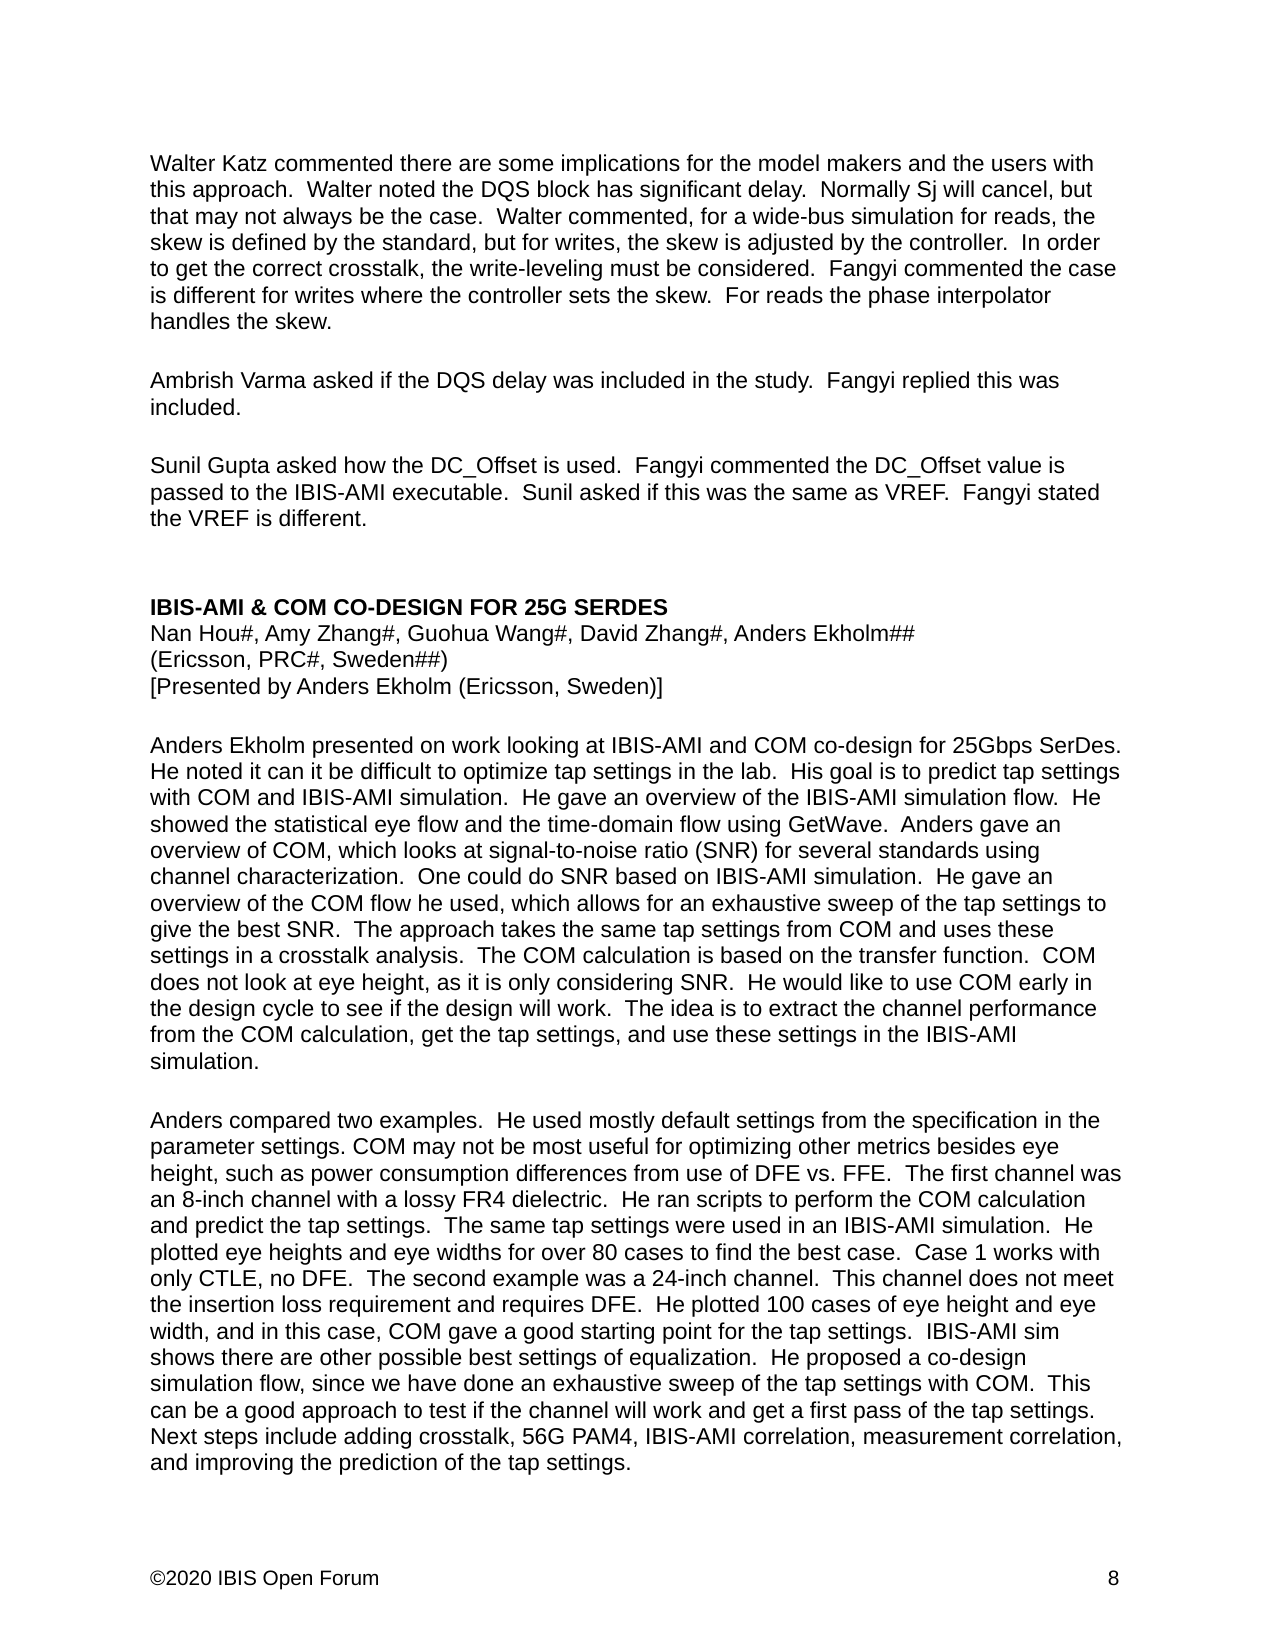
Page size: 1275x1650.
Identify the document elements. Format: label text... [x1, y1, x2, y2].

text Anders compared two examples. He used mostly default settings from the specification in the parameter settings. COM may not be most useful for optimizing other metrics besides eye height, such as power consumption differences from use of DFE vs. FFE. The first channel was an 8-inch channel with a lossy FR4 dielectric. He ran scripts to perform the COM calculation and predict the tap settings. The same tap settings were used in an IBIS-AMI simulation. He plotted eye heights and eye widths for over 80 cases to find the best case. Case 1 works with only CTLE, no DFE. The second example was a 24-inch channel. This channel does not meet the insertion loss requirement and requires DFE. He plotted 100 cases of eye height and eye width, and in this case, COM gave a good starting point for the tap settings. IBIS-AMI sim shows there are other possible best settings of equalization. He proposed a co-design simulation flow, since we have done an exhaustive sweep of the tap settings with COM. This can be a good approach to test if the channel will work and get a first pass of the tap settings. Next steps include adding crosstalk, 56G PAM4, IBIS-AMI correlation, measurement correlation, and improving the prediction of the tap settings. [150, 1107, 1124, 1476]
text Ambrish Varma asked if the DQS delay was included in the study. Fangyi replied this was included. [150, 367, 1123, 420]
text Sunil Gupta asked how the DC_Offset is used. Fangyi commented the DC_Offset value is passed to the IBIS-AMI executable. Sunil asked if this was the same as VREF. Fangyi stated the VREF is different. [150, 452, 1123, 531]
text Nan Hou#, Amy Zhang#, Guohua Wang#, David Zhang#, Anders Ekholm## (Ericsson, PRC#, Sweden##) [150, 620, 1124, 673]
text Walter Katz commented there are some implications for the model makers and the users with this approach. Walter noted the DQS block has significant delay. Normally Sj will cancel, but that may not always be the case. Walter commented, for a wide-bus simulation for reads, the skew is defined by the standard, but for writes, the skew is adjusted by the controller. In order to get the correct crosstalk, the write-leveling must be considered. Fangyi commented the case is different for writes where the controller sets the skew. For reads the phase interpolator handles the skew. [150, 150, 1123, 334]
text Anders Ekholm presented on work looking at IBIS-AMI and COM co-design for 25Gbps SerDes. He noted it can it be difficult to optimize tap settings in the lab. His goal is to predict tap settings with COM and IBIS-AMI simulation. He gave an overview of the IBIS-AMI simulation flow. He showed the statistical eye flow and the time-domain flow using GetWave. Anders gave an overview of COM, which looks at signal-to-noise ratio (SNR) for several standards using channel characterization. One could do SNR based on IBIS-AMI simulation. He gave an overview of the COM flow he used, which allows for an exhaustive sweep of the tap settings to give the best SNR. The approach takes the same tap settings from COM and uses these settings in a crosstalk analysis. The COM calculation is based on the transfer function. COM does not look at eye height, as it is only considering SNR. He would like to use COM early in the design cycle to see if the design will work. The idea is to extract the channel performance from the COM calculation, get the tap settings, and use these settings in the IBIS-AMI simulation. [150, 732, 1123, 1074]
text [Presented by Anders Ekholm (Ericsson, Sweden)] [150, 673, 1123, 699]
text IBIS-AMI & COM CO-DESIGN FOR 25G SERDES [150, 593, 1124, 620]
